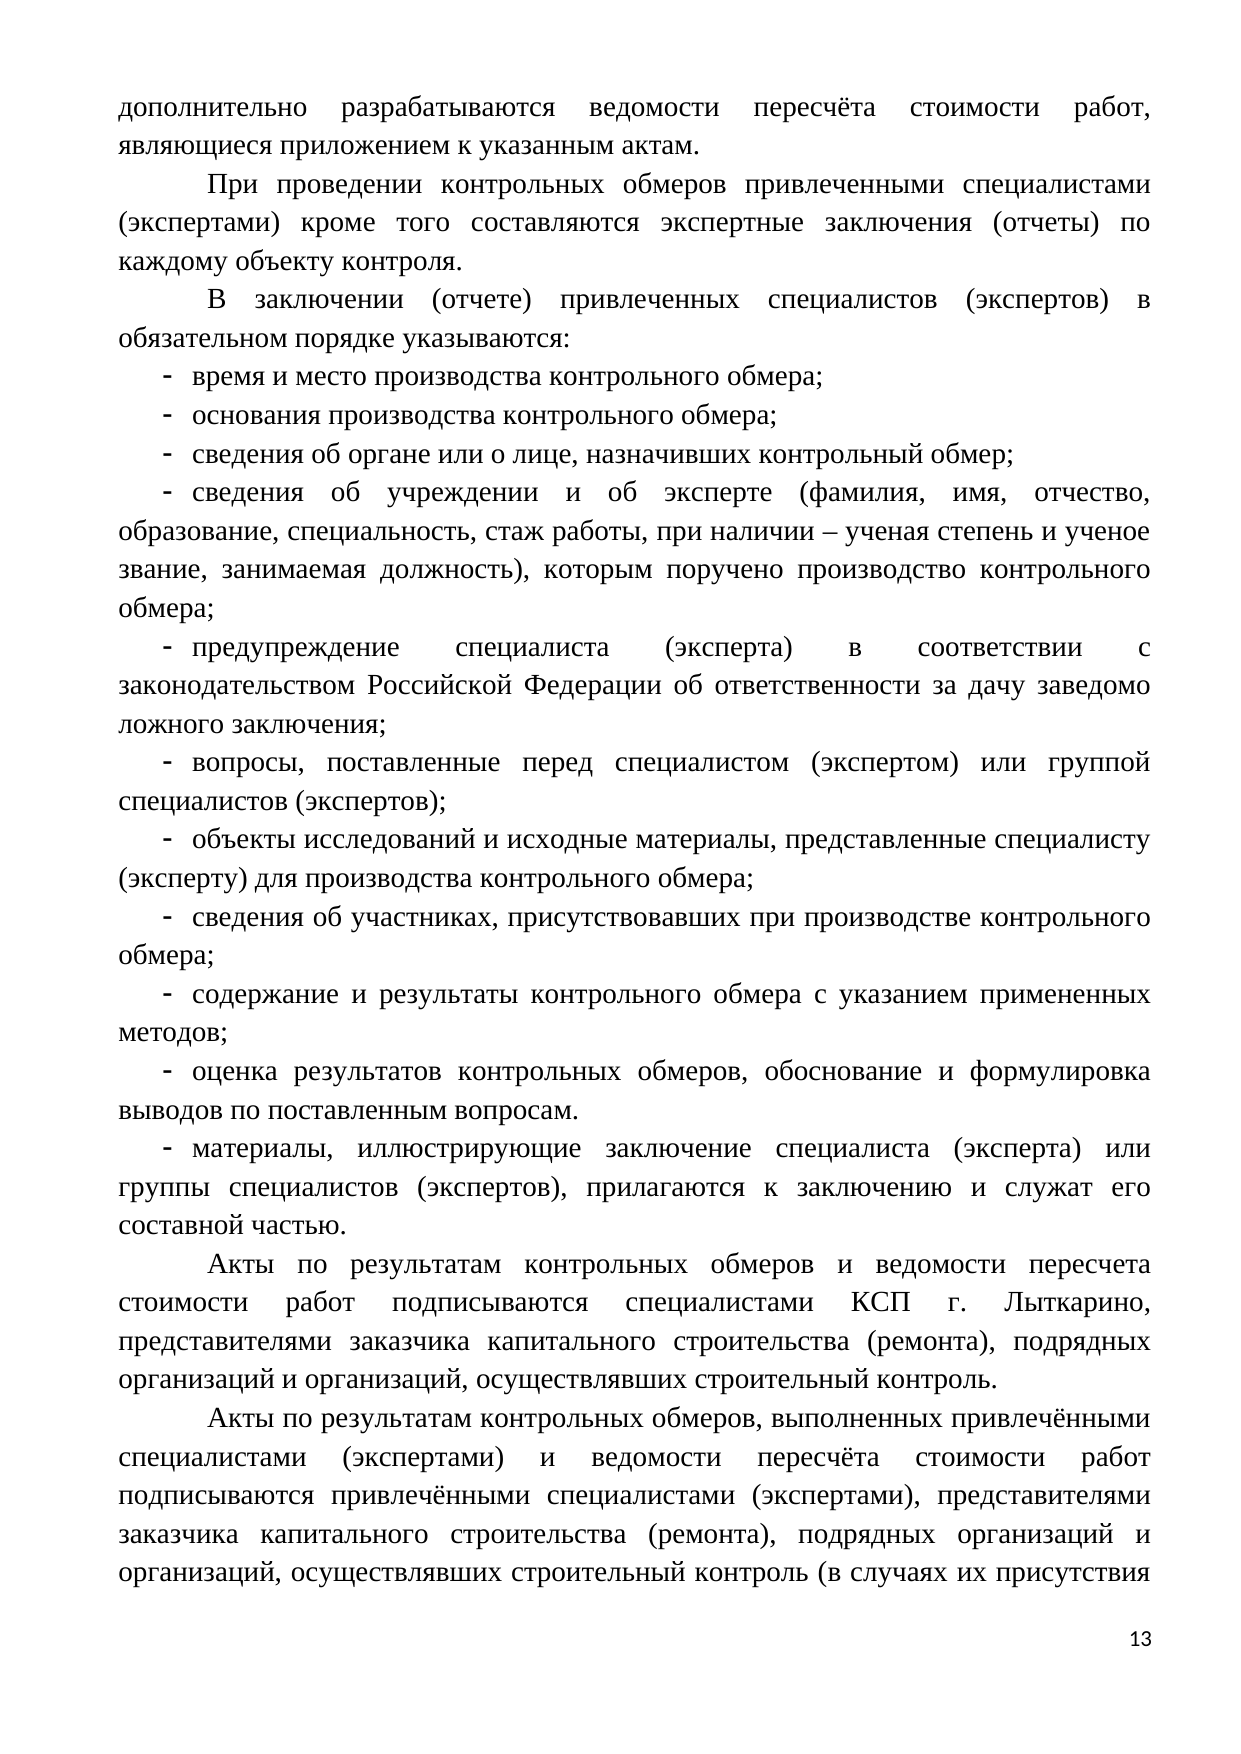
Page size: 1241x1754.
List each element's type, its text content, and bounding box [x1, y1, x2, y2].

list время и место производства контрольного обмера; [118, 358, 1152, 392]
list оценка результатов контрольных обмеров, обоснование и формулировка выводов по поставленным вопросам. [118, 1053, 1152, 1125]
text При проведении контрольных обмеров привлеченными специалистами (экспертами) кроме того составляются экспертные заключения (отчеты) по каждому объекту контроля. [118, 166, 1152, 276]
list вопросы, поставленные перед специалистом (экспертом) или группой специалистов (экспертов); [118, 744, 1152, 817]
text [118, 89, 1152, 161]
list основания производства контрольного обмера; [118, 397, 1152, 431]
list предупреждение специалиста (эксперта) в соответствии с законодательством Российской Федерации об ответственности за дачу заведомо ложного заключения; [118, 629, 1152, 739]
text В заключении (отчете) привлеченных специалистов (экспертов) в обязательном порядке указываются: [118, 281, 1152, 353]
list сведения об органе или о лице, назначивших контрольный обмер; [118, 436, 1152, 469]
list объекты исследований и исходные материалы, представленные специалисту (эксперту) для производства контрольного обмера; [118, 822, 1152, 894]
text Акты по результатам контрольных обмеров и ведомости пересчета стоимости работ подписываются специалистами КСП г. Лыткарино, представителями заказчика капитального строительства (ремонта), подрядных организаций и организаций, осуществлявших строительный контроль. [118, 1246, 1152, 1395]
list материалы, иллюстрирующие заключение специалиста (эксперта) или группы специалистов (экспертов), прилагаются к заключению и служат его составной частью. [118, 1130, 1152, 1241]
list сведения об учреждении и об эксперте (фамилия, имя, отчество, образование, специальность, стаж работы, при наличии – ученая степень и ученое звание, занимаемая должность), которым поручено производство контрольного обмера; [118, 474, 1152, 624]
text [118, 1400, 1152, 1588]
list сведения об участниках, присутствовавших при производстве контрольного обмера; [118, 899, 1152, 971]
list содержание и результаты контрольного обмера с указанием примененных методов; [118, 976, 1152, 1048]
